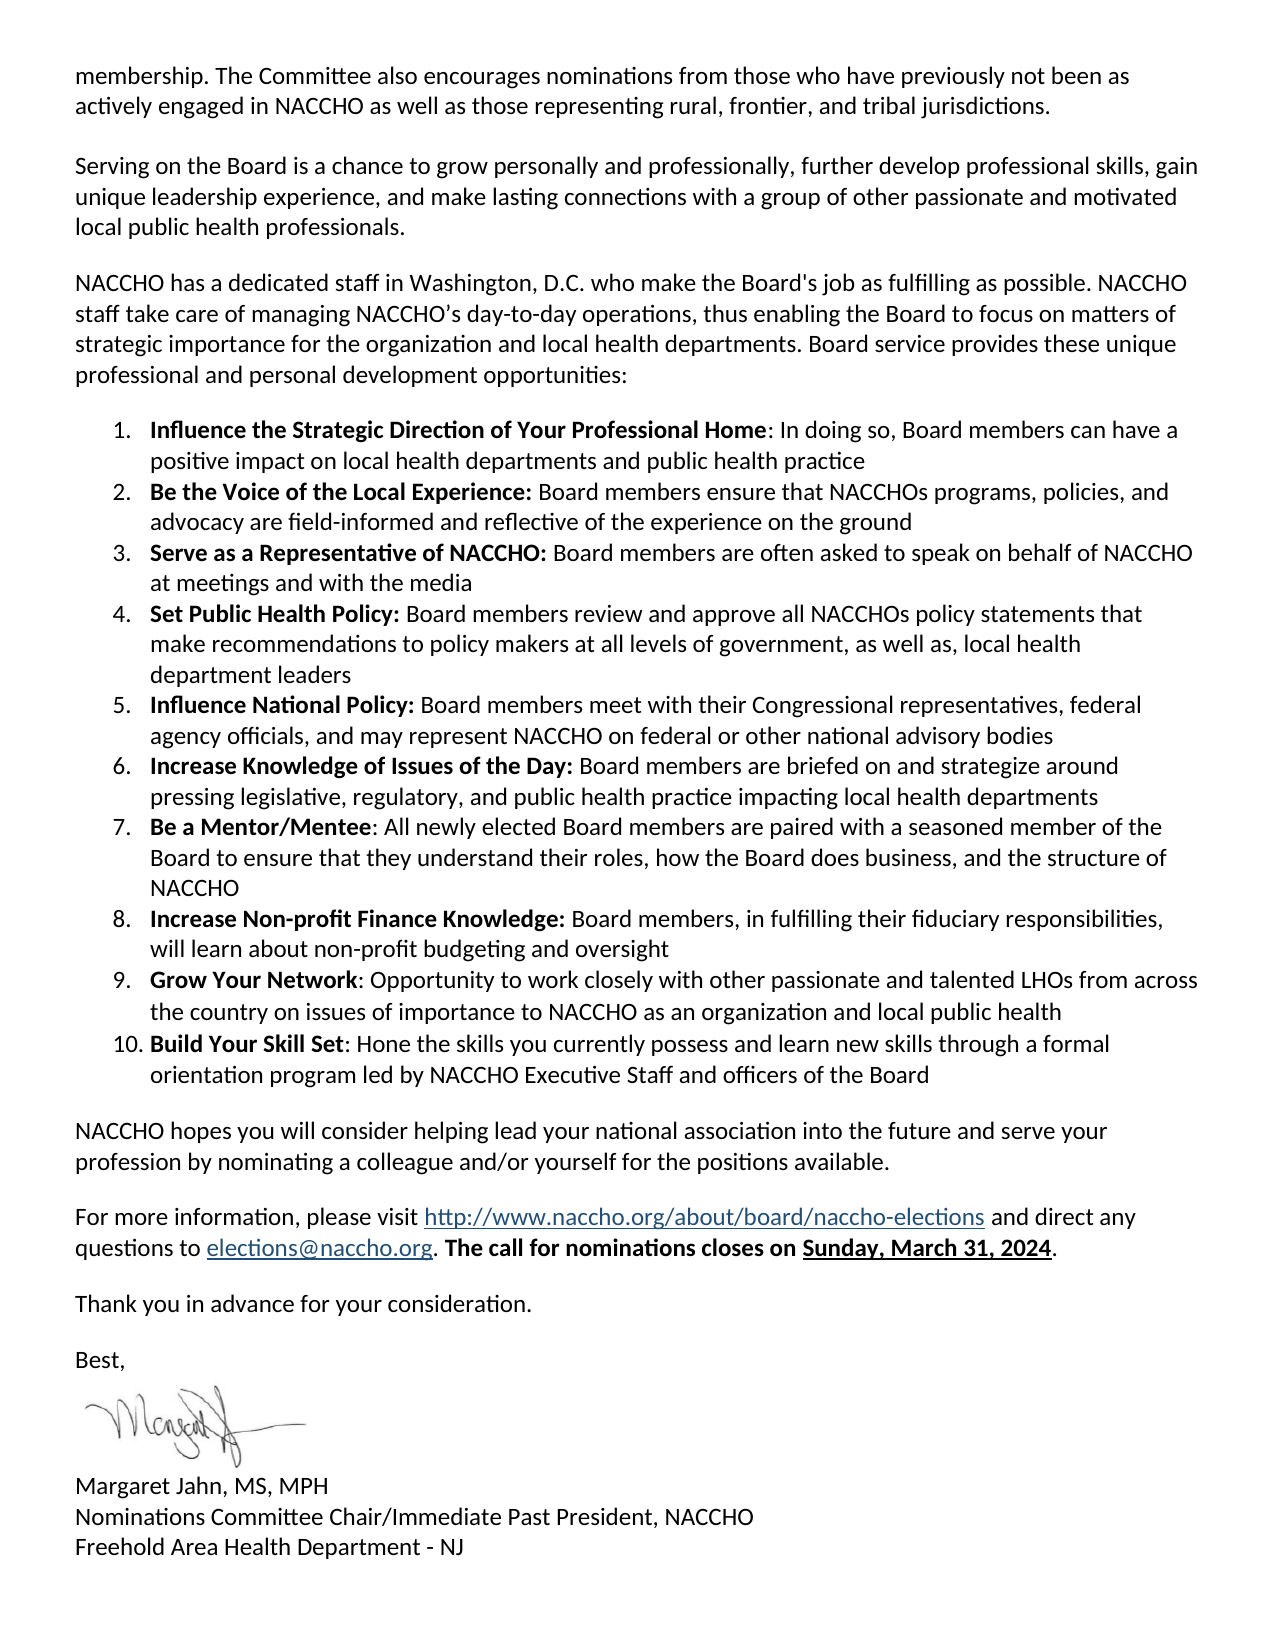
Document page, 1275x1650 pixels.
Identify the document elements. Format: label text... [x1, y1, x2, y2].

text Serving on the Board is a chance to grow personally and professionally, further develop professional skills, gain unique leadership experience, and make lasting connections with a group of other passionate and motivated local public health professionals. [75, 150, 1200, 242]
list Increase Non-profit Finance Knowledge: Board members, in fulfilling their fiduciary responsibilities, will learn about non-profit budgeting and oversight [112, 903, 1200, 964]
text Margaret Jahn, MS, MPH [75, 1470, 1200, 1501]
text Nominations Committee Chair/Immediate Past President, NACCHO [75, 1501, 1200, 1531]
list Influence the Strategic Direction of Your Professional Home: In doing so, Board members can have a positive impact on local health departments and public health practice [112, 415, 1200, 476]
list Build Your Skill Set: Hone the skills you currently possess and learn new skills through a formal orientation program led by NACCHO Executive Staff and officers of the Board [112, 1029, 1200, 1090]
text Best, [75, 1344, 1200, 1374]
text For more information, please visit http://www.naccho.org/about/board/naccho-elections and direct any questions to elections@naccho.org. The call for nominations closes on Sunday, March 31, 2024. [75, 1202, 1200, 1263]
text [75, 60, 1200, 121]
list Set Public Health Policy: Board members review and approve all NACCHOs policy statements that make recommendations to policy makers at all levels of government, as well as, local health department leaders [112, 598, 1200, 689]
picture [75, 1374, 311, 1471]
list Be a Mentor/Mentee: All newly elected Board members are paired with a seasoned member of the Board to ensure that they understand their roles, how the Board does business, and the structure of NACCHO [112, 811, 1200, 903]
list Increase Knowledge of Issues of the Day: Board members are briefed on and strategize around pressing legislative, regulatory, and public health practice impacting local health departments [112, 750, 1200, 811]
list Influence National Policy: Board members meet with their Congressional representatives, federal agency officials, and may represent NACCHO on federal or other national advisory bodies [112, 689, 1200, 750]
list Be the Voice of the Local Experience: Board members ensure that NACCHOs programs, policies, and advocacy are field-informed and reflective of the experience on the ground [112, 476, 1200, 537]
text Thank you in advance for your consideration. [75, 1288, 1200, 1318]
list Serve as a Representative of NACCHO: Board members are often asked to speak on behalf of NACCHO at meetings and with the media [112, 537, 1200, 598]
text NACCHO hopes you will consider helping lead your national association into the future and serve your profession by nominating a colleague and/or yourself for the positions available. [75, 1115, 1200, 1176]
text NACCHO has a dedicated staff in Washington, D.C. who make the Board's job as fulfilling as possible. NACCHO staff take care of managing NACCHO’s day-to-day operations, thus enabling the Board to focus on matters of strategic importance for the organization and local health departments. Board service provides these unique professional and personal development opportunities: [75, 267, 1200, 389]
text Freehold Area Health Department - NJ [75, 1531, 1200, 1562]
list Grow Your Network: Opportunity to work closely with other passionate and talented LHOs from across the country on issues of importance to NACCHO as an organization and local public health [112, 964, 1200, 1027]
